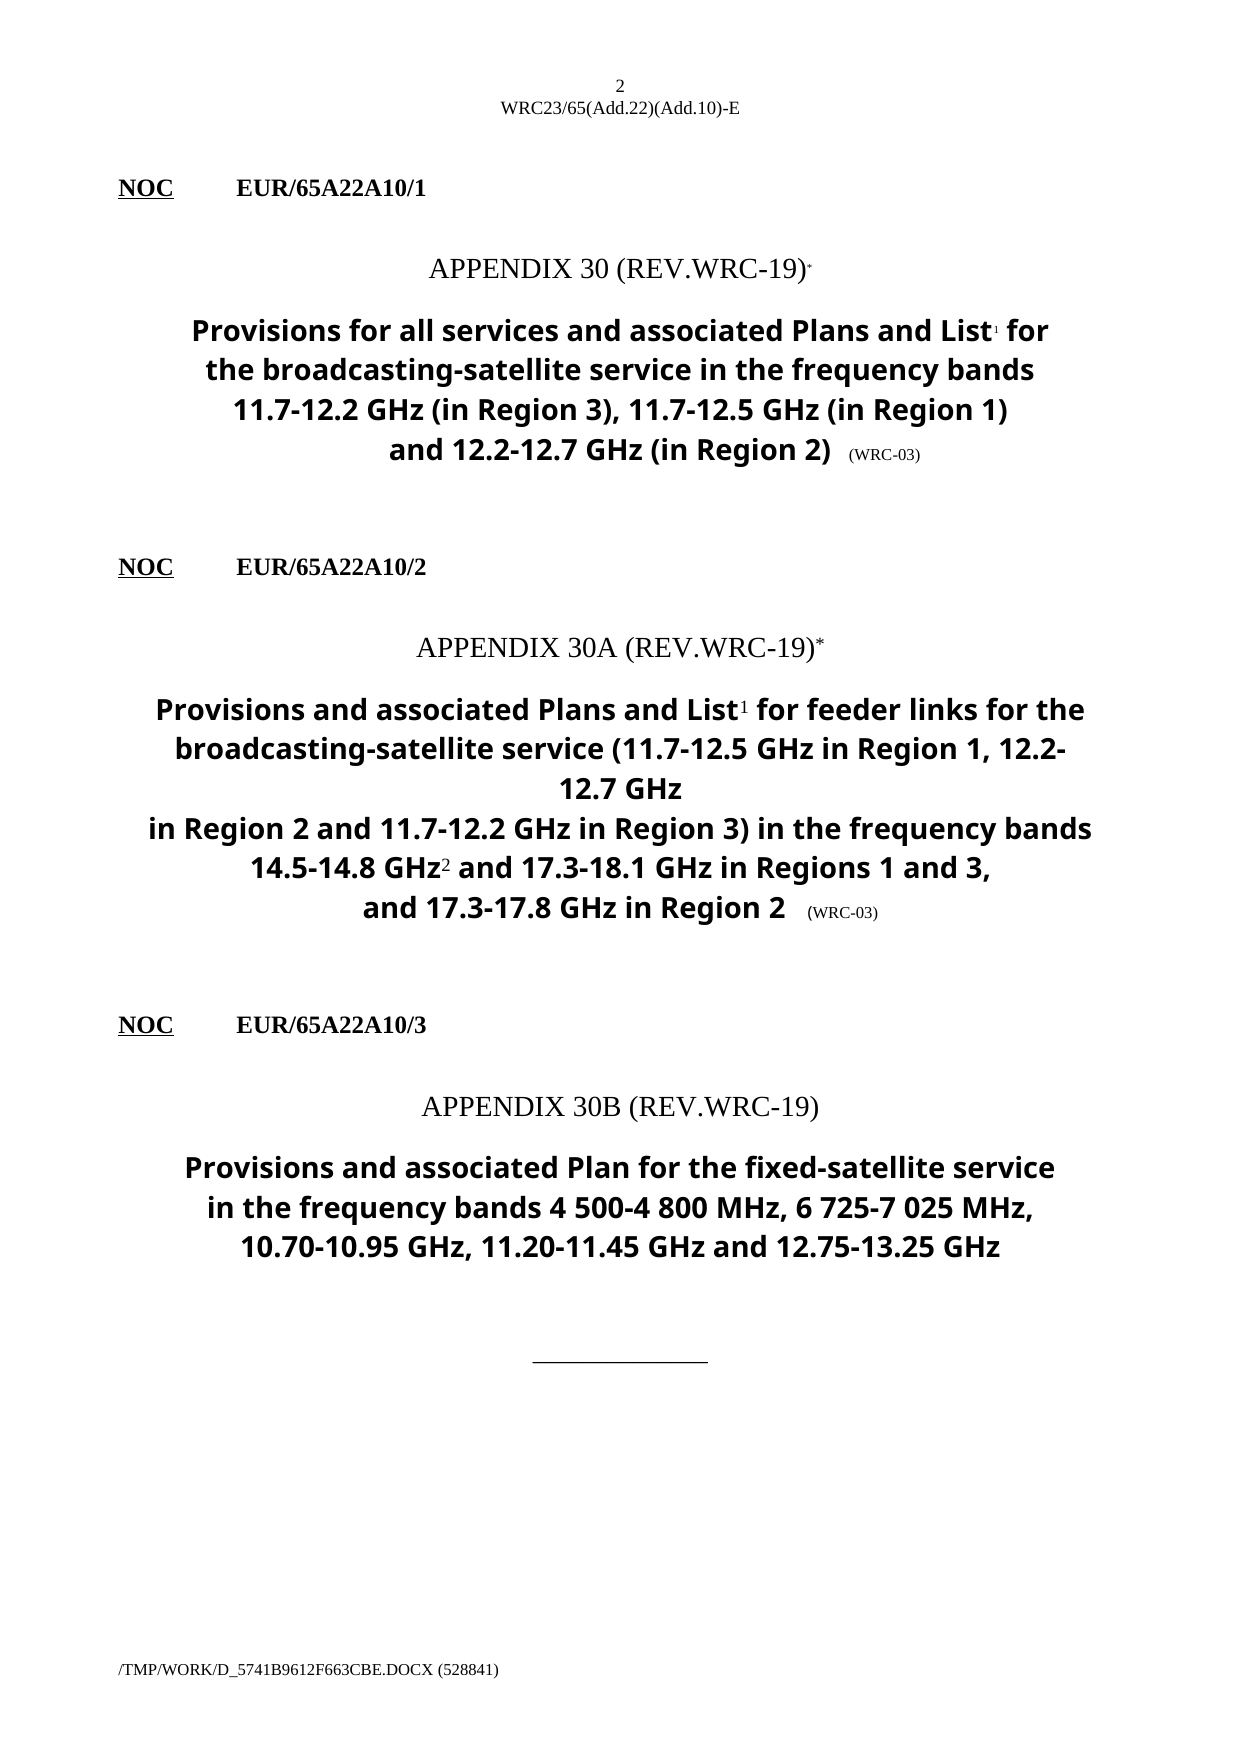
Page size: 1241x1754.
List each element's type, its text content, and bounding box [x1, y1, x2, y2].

text APPENDIX 30 (REV.WRC-19)* [118, 251, 1122, 285]
title Provisions and associated Plan for the fixed-satellite service in the frequency bands 4 500-4 800 MHz, 6 725-7 025 MHz, 10.70-10.95 GHz, 11.20-11.45 GHz and 12.75-13.25 GHz [118, 1147, 1122, 1266]
text ______________ [118, 1337, 1122, 1366]
title Provisions for all services and associated Plans and List1 for the broadcasting-satellite service in the frequency bands 11.7-12.2 GHz (in Region 3), 11.7-12.5 GHz (in Region 1) and 12.2-12.7 GHz (in Region 2) (WRC-03) [118, 310, 1122, 469]
text NOC EUR/65A22A10/2#2074 [118, 552, 1122, 580]
text NOC EUR/65A22A10/1#2073 [118, 173, 1122, 201]
text NOC EUR/65A22A10/3#2075 [118, 1010, 1122, 1039]
title Provisions and associated Plans and List1 for feeder links for the broadcasting-satellite service (11.7-12.5 GHz in Region 1, 12.2-12.7 GHz in Region 2 and 11.7-12.2 GHz in Region 3) in the frequency bands 14.5-14.8 GHz2 and 17.3-18.1 GHz in Regions 1 and 3, and 17.3-17.8 GHz in Region 2 (WRC-03) [118, 689, 1122, 927]
text APPENDIX 30A (REV.WRC-19)* [118, 630, 1122, 664]
text APPENDIX 30B (REV.WRC-19) [118, 1089, 1122, 1122]
